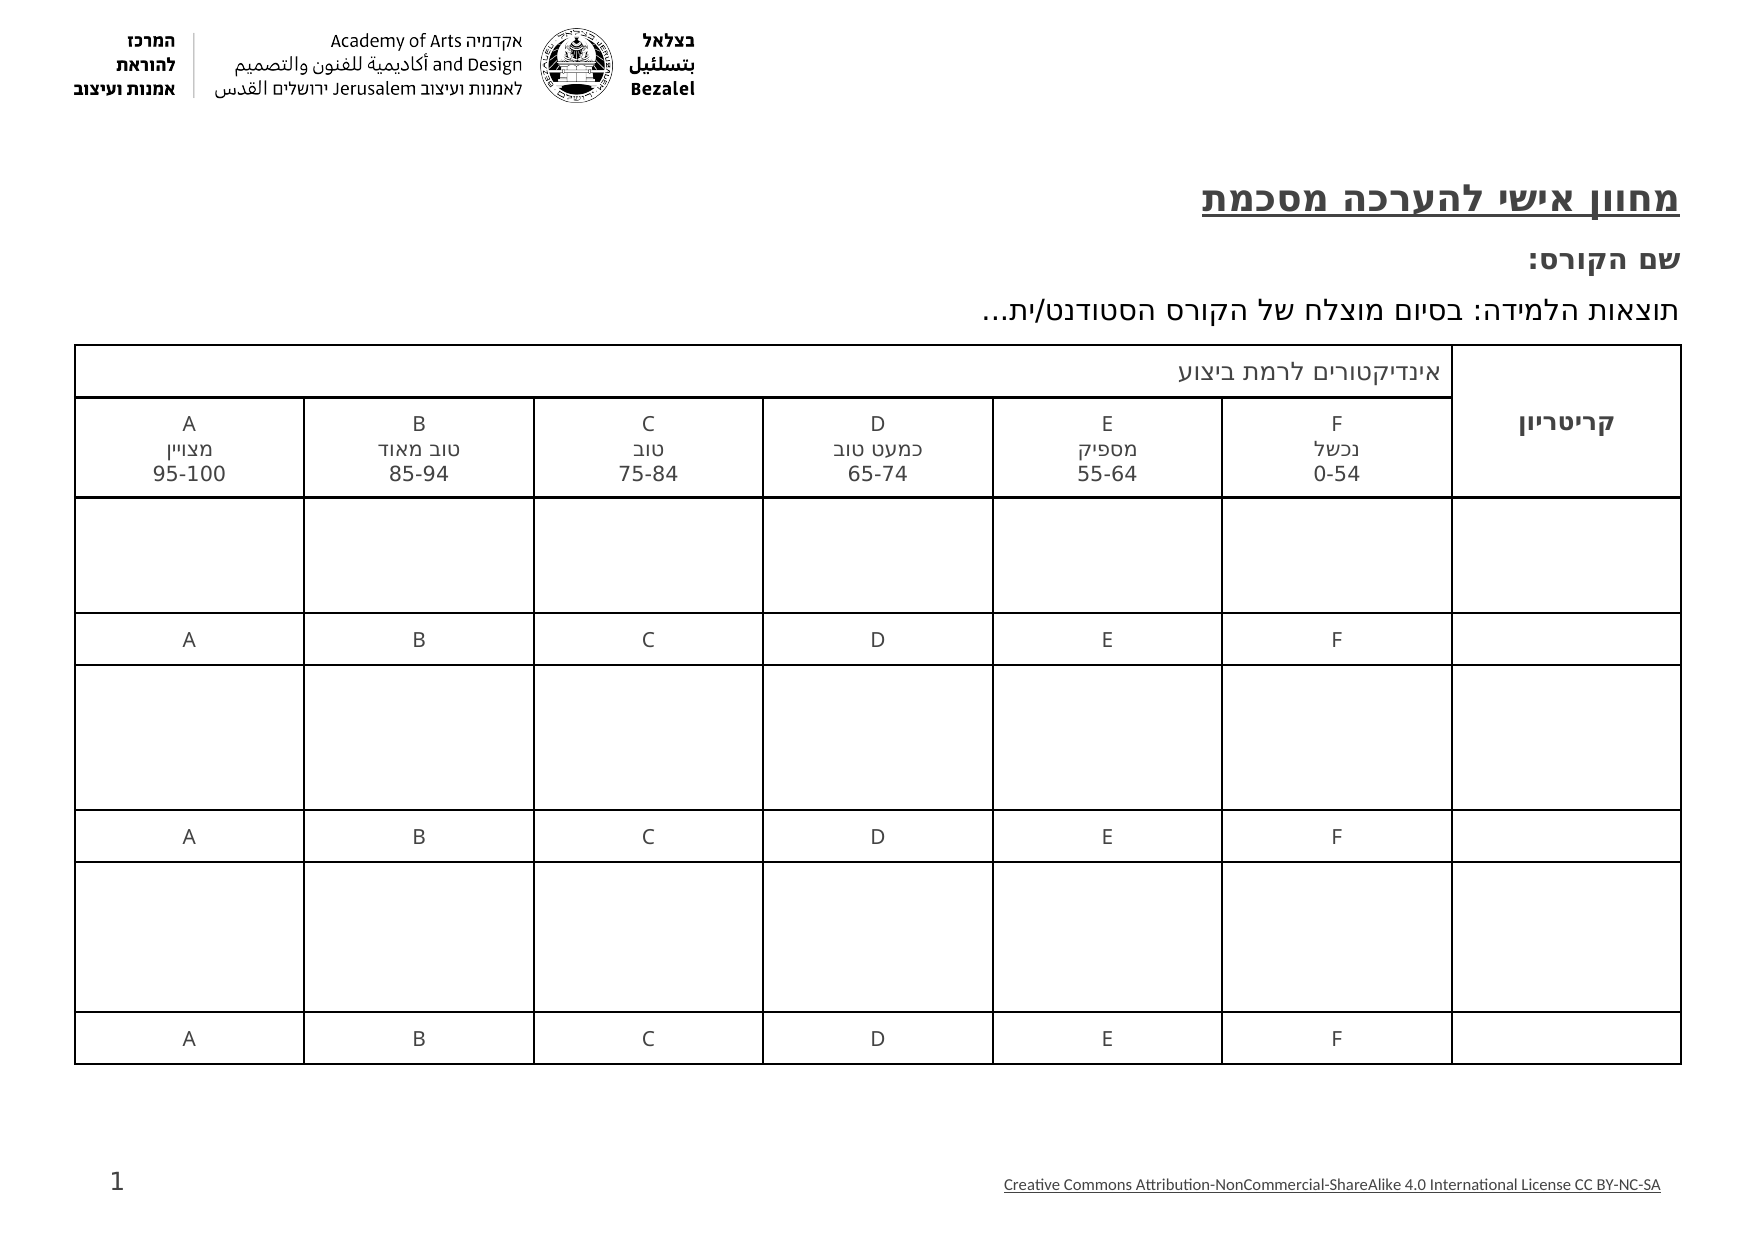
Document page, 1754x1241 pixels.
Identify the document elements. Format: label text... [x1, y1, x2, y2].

table_cell [76, 863, 303, 1011]
text תוצאות הלמידה: בסיום מוצלח של הקורס הסטודנט/ית... [88, 293, 1680, 327]
table_cell [1223, 863, 1451, 1011]
table_cell [305, 499, 533, 612]
table_cell [305, 863, 533, 1011]
table_cell E [994, 1013, 1221, 1063]
table_cell D [764, 1013, 992, 1063]
table_header קריטריון [1453, 346, 1680, 496]
table_cell C [535, 811, 762, 861]
table_cell [994, 666, 1221, 809]
table_cell F [1223, 811, 1451, 861]
table_cell B טוב מאוד 85-94 [305, 399, 533, 496]
table_cell [1453, 1013, 1680, 1063]
table_cell B [305, 614, 533, 664]
table_cell [764, 863, 992, 1011]
table_cell [76, 666, 303, 809]
subtitle שם הקורס: [72, 242, 1680, 276]
table_cell [535, 666, 762, 809]
table_cell D כמעט טוב 65-74 [764, 399, 992, 496]
table_cell E מספיק 55-64 [994, 399, 1221, 496]
table_cell [305, 666, 533, 809]
table_cell A [76, 811, 303, 861]
picture [74, 28, 695, 103]
table_cell [1453, 499, 1680, 612]
table_cell [1453, 811, 1680, 861]
table_cell [994, 499, 1221, 612]
table_cell F [1223, 1013, 1451, 1063]
title מחוון אישי להערכה מסכמת [72, 177, 1680, 221]
table_cell B [305, 811, 533, 861]
table_cell [535, 863, 762, 1011]
table_cell D [764, 614, 992, 664]
table_cell [76, 499, 303, 612]
table_cell [1453, 666, 1680, 809]
table_cell [764, 666, 992, 809]
table_cell A [76, 614, 303, 664]
table_cell C טוב 75-84 [535, 399, 762, 496]
table_cell F נכשל 0-54 [1223, 399, 1451, 496]
table_cell C [535, 614, 762, 664]
table_cell [1223, 666, 1451, 809]
table_cell D [764, 811, 992, 861]
table_cell E [994, 614, 1221, 664]
table_cell A [76, 1013, 303, 1063]
table_cell [1453, 863, 1680, 1011]
table_cell C [535, 1013, 762, 1063]
table_cell [1453, 614, 1680, 664]
table_cell F [1223, 614, 1451, 664]
table_cell [535, 499, 762, 612]
table_header אינדיקטורים לרמת ביצוע [76, 346, 1451, 396]
table_cell A מצויין 95-100 [76, 399, 303, 496]
table_cell [1223, 499, 1451, 612]
table_cell [994, 863, 1221, 1011]
table_cell B [305, 1013, 533, 1063]
table_cell [764, 499, 992, 612]
table_cell E [994, 811, 1221, 861]
